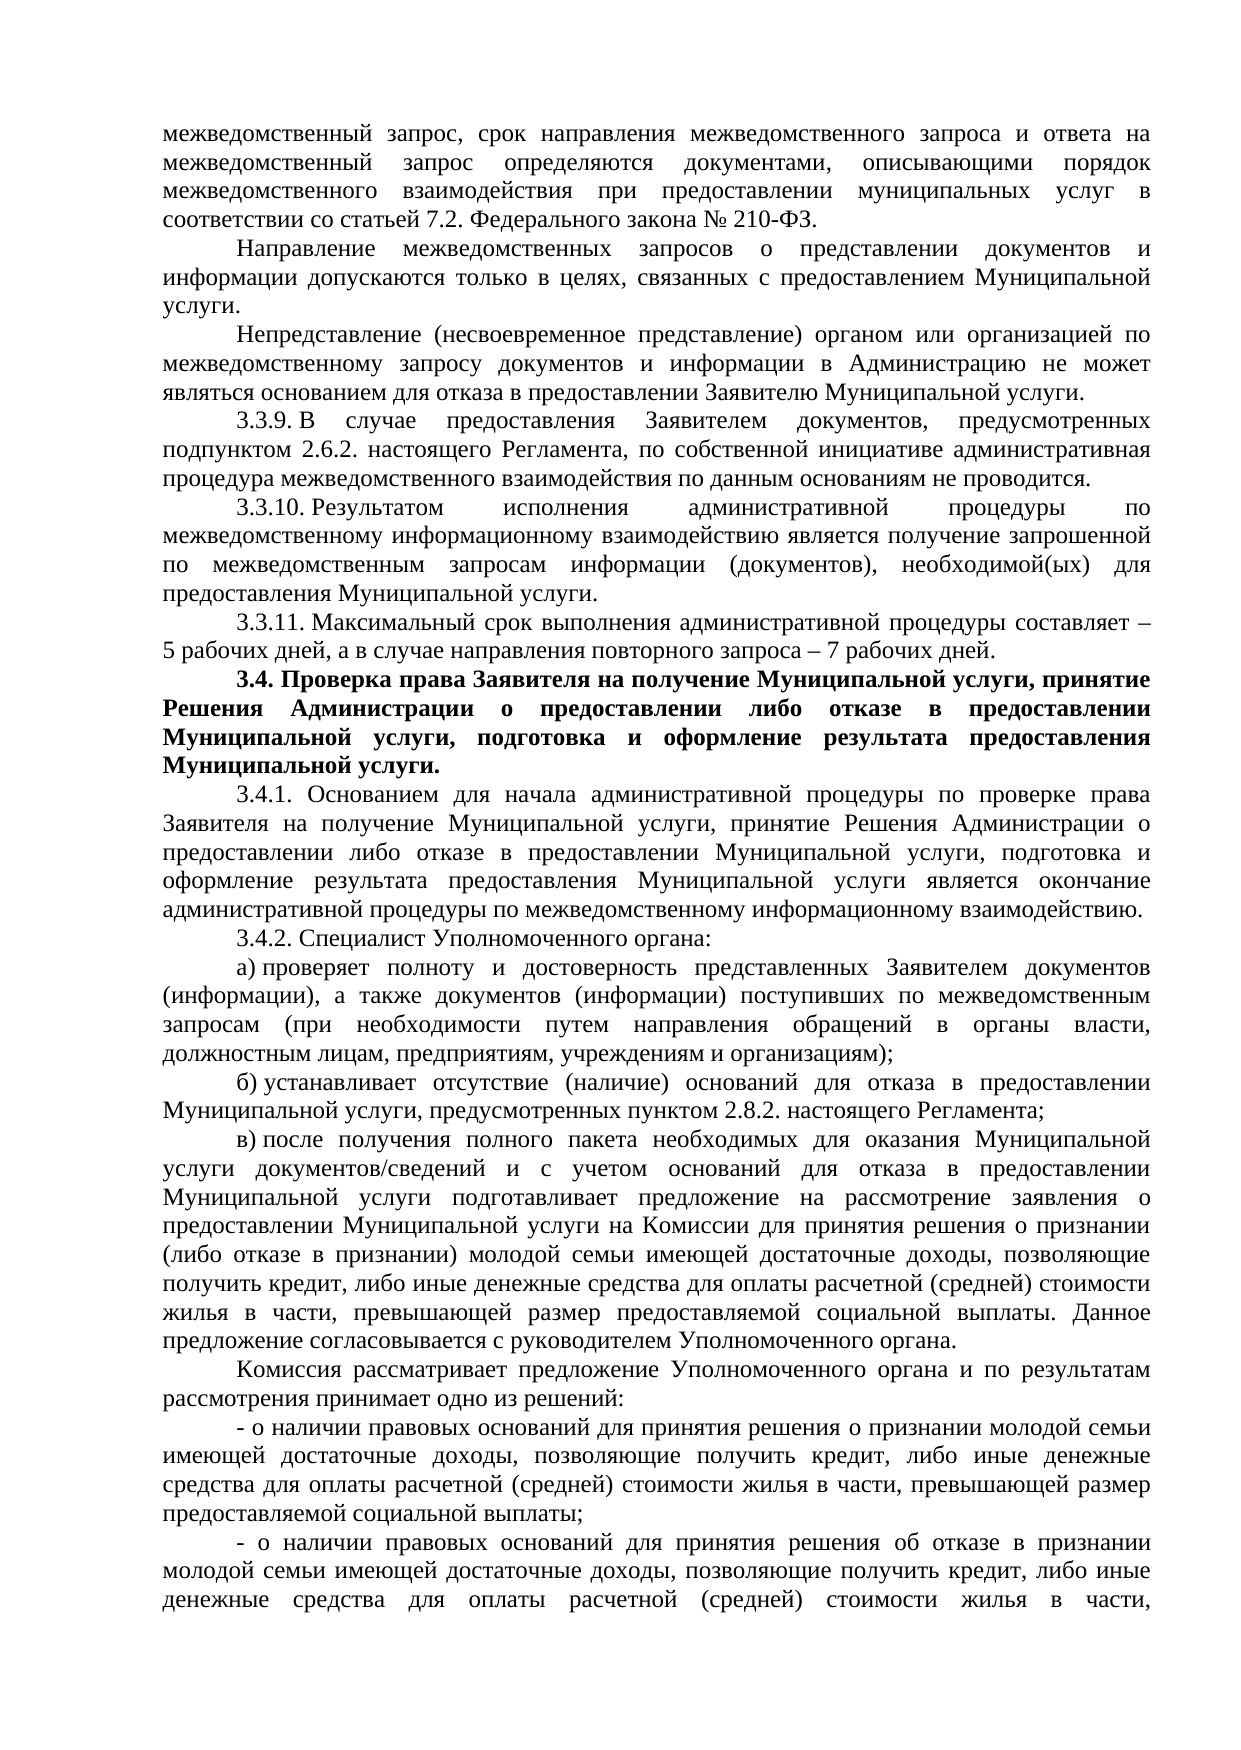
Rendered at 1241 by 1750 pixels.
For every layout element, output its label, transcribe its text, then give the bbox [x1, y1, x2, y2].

text 3.4.1. Основанием для начала административной процедуры по проверке права Заявителя на получение Муниципальной услуги, принятие Решения Администрации о предоставлении либо отказе в предоставлении Муниципальной услуги, подготовка и оформление результата предоставления Муниципальной услуги является окончание административной процедуры по межведомственному информационному взаимодействию. [162, 779, 1152, 923]
text б) устанавливает отсутствие (наличие) оснований для отказа в предоставлении Муниципальной услуги, предусмотренных пунктом 2.8.2. настоящего Регламента; [162, 1067, 1152, 1124]
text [162, 1527, 1152, 1613]
text Непредставление (несвоевременное представление) органом или организацией по межведомственному запросу документов и информации в Администрацию не может являться основанием для отказа в предоставлении Заявителю Муниципальной услуги. [162, 319, 1152, 406]
text Направление межведомственных запросов о представлении документов и информации допускаются только в целях, связанных с предоставлением Муниципальной услуги. [162, 233, 1152, 319]
text 3.4. Проверка права Заявителя на получение Муниципальной услуги, принятие Решения Администрации о предоставлении либо отказе в предоставлении Муниципальной услуги, подготовка и оформление результата предоставления Муниципальной услуги. [162, 664, 1152, 779]
text 3.3.9. В случае предоставления Заявителем документов, предусмотренных подпунктом 2.6.2. настоящего Регламента, по собственной инициативе административная процедура межведомственного взаимодействия по данным основаниям не проводится. [162, 406, 1152, 492]
text - о наличии правовых оснований для принятия решения о признании молодой семьи имеющей достаточные доходы, позволяющие получить кредит, либо иные денежные средства для оплаты расчетной (средней) стоимости жилья в части, превышающей размер предоставляемой социальной выплаты; [162, 1412, 1152, 1527]
text в) после получения полного пакета необходимых для оказания Муниципальной услуги документов/сведений и с учетом оснований для отказа в предоставлении Муниципальной услуги подготавливает предложение на рассмотрение заявления о предоставлении Муниципальной услуги на Комиссии для принятия решения о признании (либо отказе в признании) молодой семьи имеющей достаточные доходы, позволяющие получить кредит, либо иные денежные средства для оплаты расчетной (средней) стоимости жилья в части, превышающей размер предоставляемой социальной выплаты. Данное предложение согласовывается с руководителем Уполномоченного органа. [162, 1124, 1152, 1354]
text Комиссия рассматривает предложение Уполномоченного органа и по результатам рассмотрения принимает одно из решений: [162, 1354, 1152, 1412]
text а) проверяет полноту и достоверность представленных Заявителем документов (информации), а также документов (информации) поступивших по межведомственным запросам (при необходимости путем направления обращений в органы власти, должностным лицам, предприятиям, учреждениям и организациям); [162, 952, 1152, 1067]
text 3.3.11. Максимальный срок выполнения административной процедуры составляет – 5 рабочих дней, а в случае направления повторного запроса – 7 рабочих дней. [162, 607, 1152, 664]
text 3.3.10. Результатом исполнения административной процедуры по межведомственному информационному взаимодействию является получение запрошенной по межведомственным запросам информации (документов), необходимой(ых) для предоставления Муниципальной услуги. [162, 492, 1152, 607]
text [162, 118, 1152, 233]
text 3.4.2. Специалист Уполномоченного органа: [162, 923, 1152, 952]
